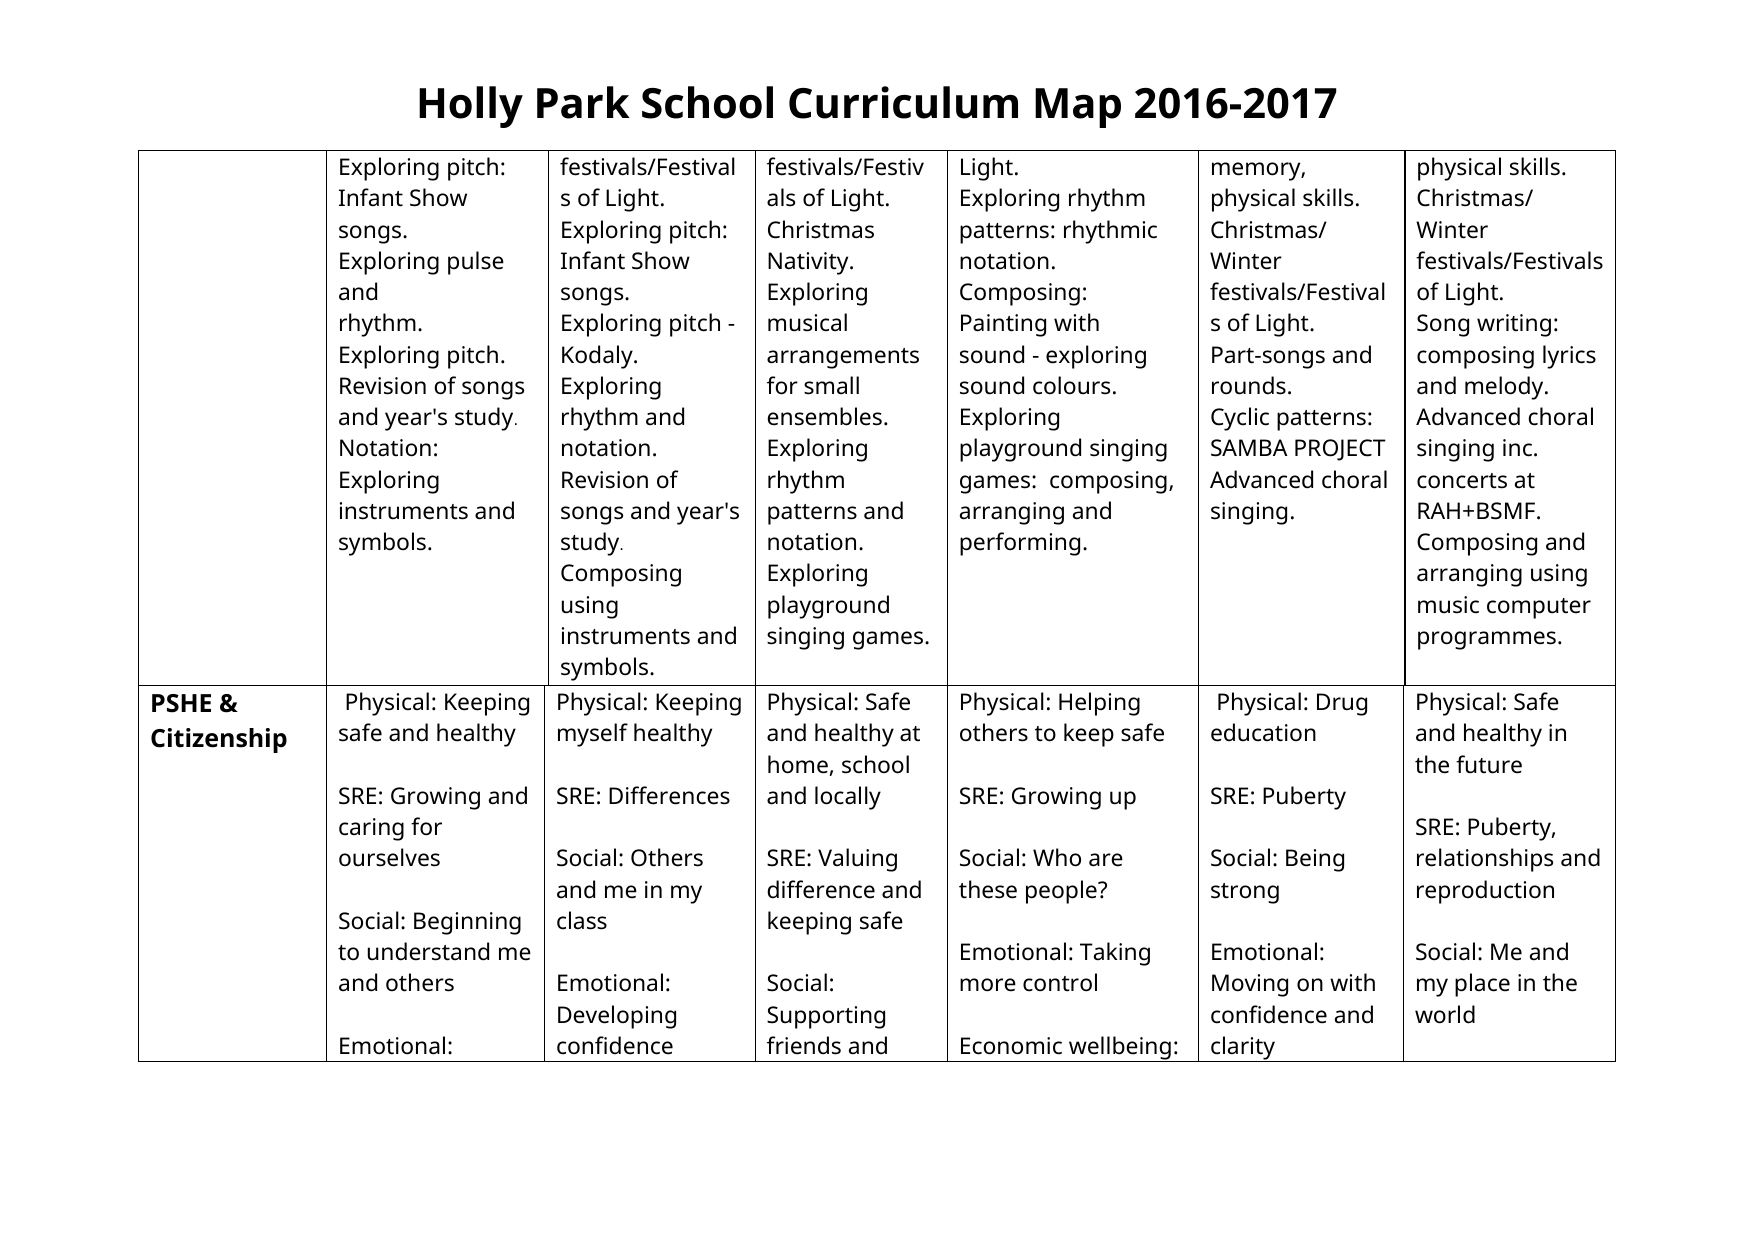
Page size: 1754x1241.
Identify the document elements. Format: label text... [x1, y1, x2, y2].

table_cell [1406, 151, 1615, 685]
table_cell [327, 151, 548, 685]
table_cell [756, 151, 947, 685]
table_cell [549, 151, 755, 685]
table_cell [1199, 151, 1404, 685]
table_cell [1404, 686, 1615, 1061]
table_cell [1199, 686, 1403, 1061]
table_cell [545, 686, 755, 1061]
table_cell PSHE & Citizenship [139, 686, 326, 1061]
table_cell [327, 686, 544, 1061]
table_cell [756, 686, 947, 1061]
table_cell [948, 686, 1198, 1061]
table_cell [948, 151, 1198, 685]
